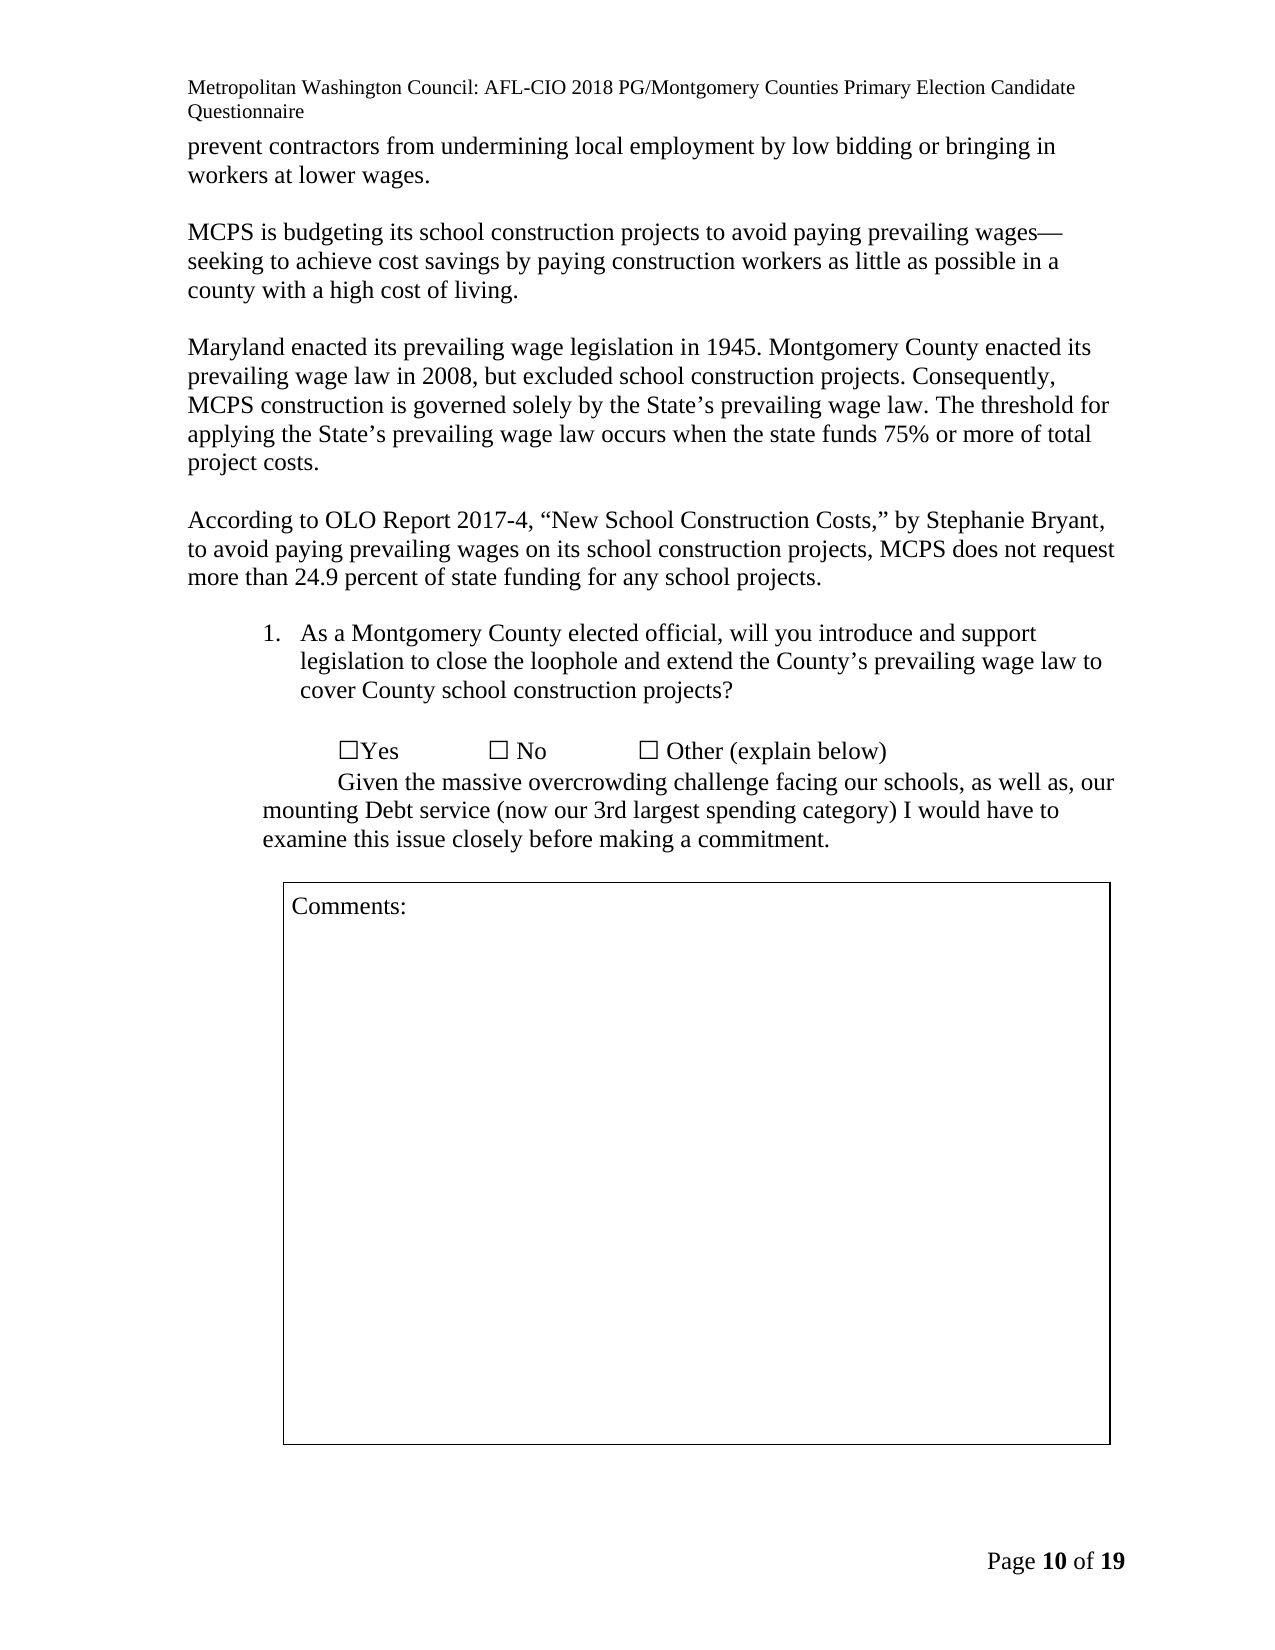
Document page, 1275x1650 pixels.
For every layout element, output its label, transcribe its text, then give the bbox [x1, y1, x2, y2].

list Yes ☐ No ☐ Other (explain below) [282, 733, 1125, 767]
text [187, 131, 1125, 189]
text According to OLO Report 2017-4, “New School Construction Costs,” by Stephanie Bryant, to avoid paying prevailing wages on its school construction projects, MCPS does not request more than 24.9 percent of state funding for any school projects. [187, 505, 1125, 591]
text Given the massive overcrowding challenge facing our schools, as well as, our mounting Debt service (now our 3rd largest spending category) I would have to examine this issue closely before making a commitment. [262, 767, 1125, 853]
text MCPS is budgeting its school construction projects to avoid paying prevailing wages—seeking to achieve cost savings by paying construction workers as little as possible in a county with a high cost of living. [187, 217, 1125, 304]
table_header Comments: [284, 883, 1109, 1444]
text Maryland enacted its prevailing wage legislation in 1945. Montgomery County enacted its prevailing wage law in 2008, but excluded school construction projects. Consequently, MCPS construction is governed solely by the State’s prevailing wage law. The threshold for applying the State’s prevailing wage law occurs when the state funds 75% or more of total project costs. [187, 332, 1125, 476]
list As a Montgomery County elected official, will you introduce and support legislation to close the loophole and extend the County’s prevailing wage law to cover County school construction projects? [262, 618, 1125, 704]
